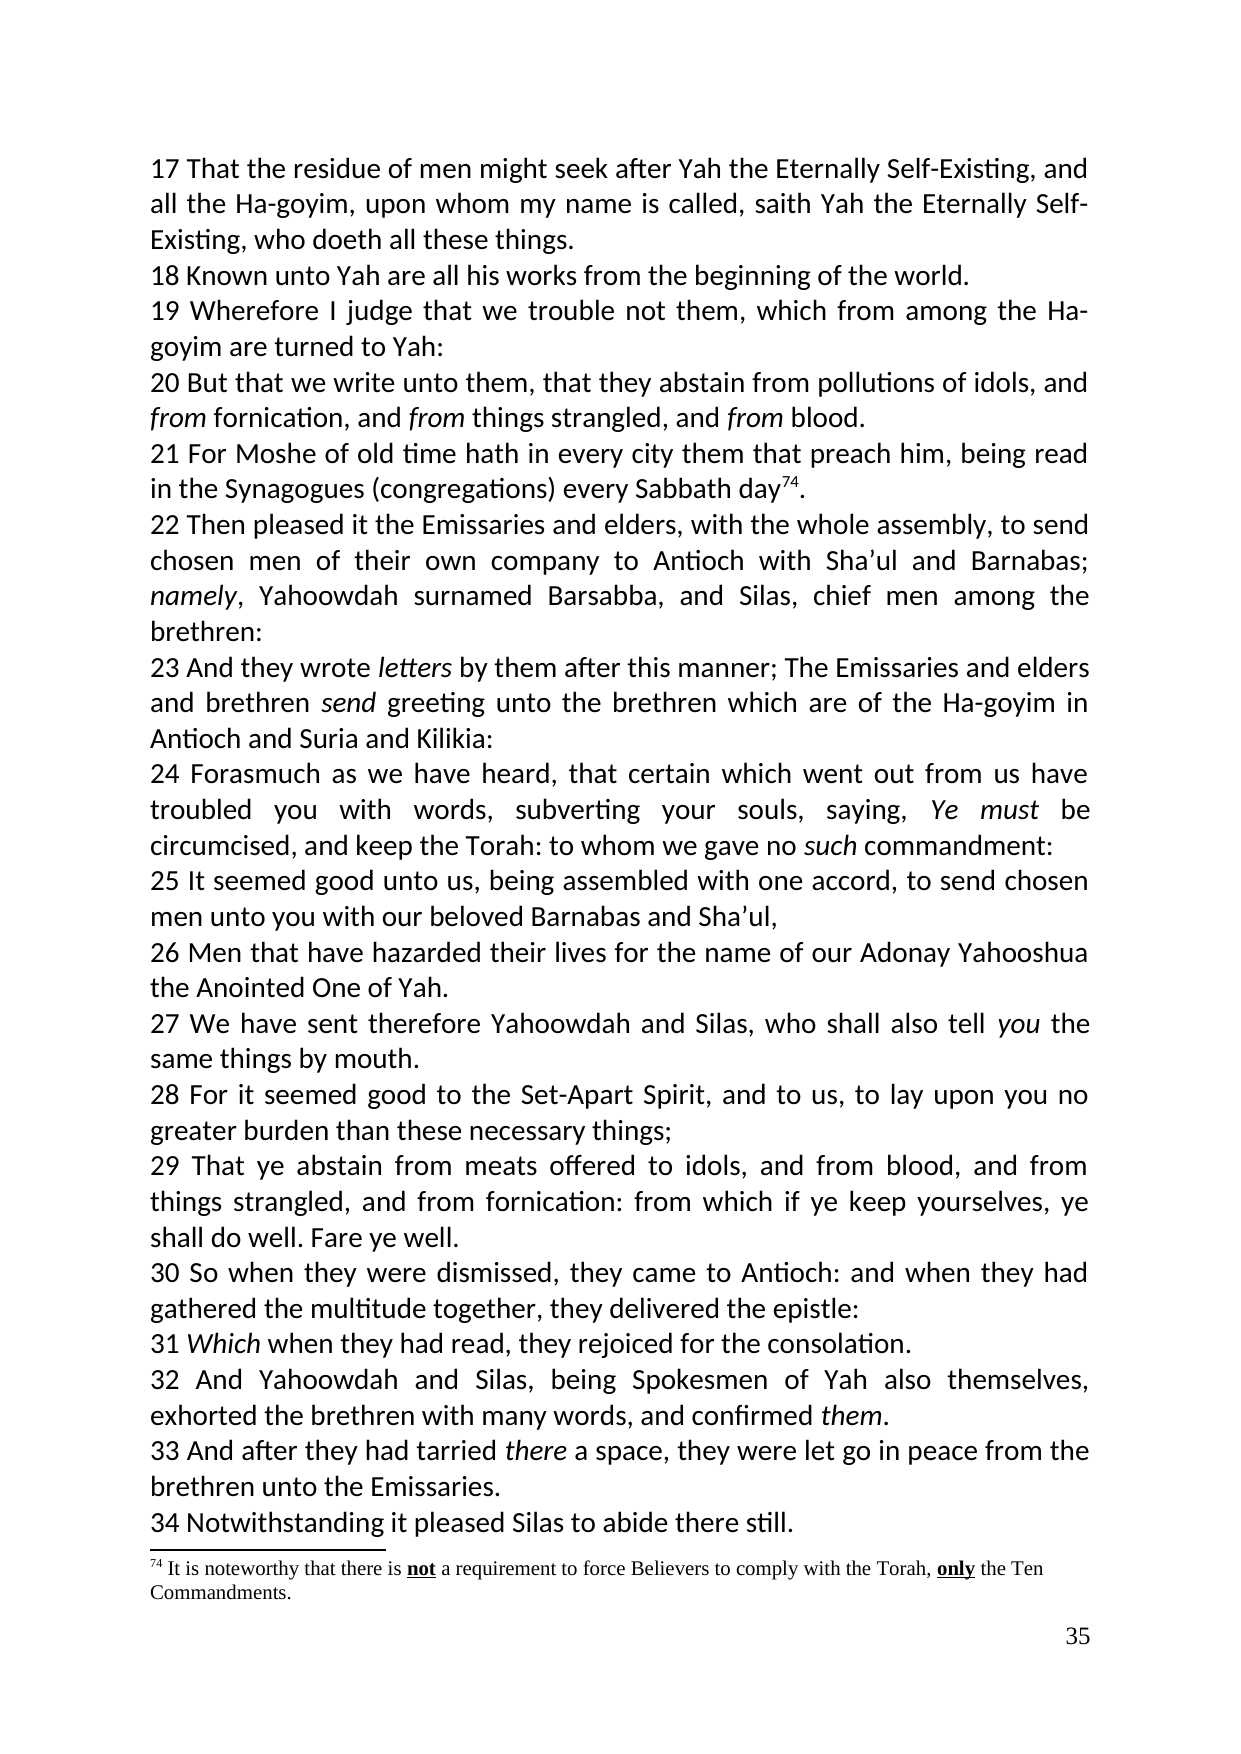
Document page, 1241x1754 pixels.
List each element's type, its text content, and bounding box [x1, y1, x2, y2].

text 22 Then pleased it the Emissaries and elders, with the whole assembly, to send chosen men of their own company to Antioch with Sha’ul and Barnabas; namely, Yahoowdah surnamed Barsabba, and Silas, chief men among the brethren: [150, 506, 1090, 649]
text 33 And after they had tarried there a space, they were let go in peace from the brethren unto the Emissaries. [150, 1432, 1090, 1504]
text 18 Known unto Yah are all his works from the beginning of the world. [150, 257, 1090, 292]
text 26 Men that have hazarded their lives for the name of our Adonay Yahooshua the Anointed One of Yah. [150, 934, 1090, 1005]
text 19 Wherefore I judge that we trouble not them, which from among the Ha-goyim are turned to Yah: [150, 292, 1090, 364]
text 34 Notwithstanding it pleased Silas to abide there still. [150, 1504, 1090, 1539]
text 29 That ye abstain from meats offered to idols, and from blood, and from things strangled, and from fornication: from which if ye keep yourselves, ye shall do well. Fare ye well. [150, 1147, 1090, 1254]
text 23 And they wrote letters by them after this manner; The Emissaries and elders and brethren send greeting unto the brethren which are of the Ha-goyim in Antioch and Suria and Kilikia: [150, 649, 1090, 756]
text 31 Which when they had read, they rejoiced for the consolation. [150, 1326, 1090, 1361]
text 27 We have sent therefore Yahoowdah and Silas, who shall also tell you the same things by mouth. [150, 1005, 1090, 1076]
text 21 For Moshe of old time hath in every city them that preach him, being read in the Synagogues (congregations) every Sabbath day. [150, 435, 1090, 506]
text 17 That the residue of men might seek after Yah the Eternally Self-Existing, and all the Ha-goyim, upon whom my name is called, saith Yah the Eternally Self-Existing, who doeth all these things. [150, 150, 1090, 257]
text 20 But that we write unto them, that they abstain from pollutions of idols, and from fornication, and from things strangled, and from blood. [150, 364, 1090, 435]
text 28 For it seemed good to the Set-Apart Spirit, and to us, to lay upon you no greater burden than these necessary things; [150, 1076, 1090, 1147]
text 32 And Yahoowdah and Silas, being Spokesmen of Yah also themselves, exhorted the brethren with many words, and confirmed them. [150, 1361, 1090, 1432]
text 24 Forasmuch as we have heard, that certain which went out from us have troubled you with words, subverting your souls, saying, Ye must be circumcised, and keep the Torah: to whom we gave no such commandment: [150, 756, 1090, 862]
text 30 So when they were dismissed, they came to Antioch: and when they had gathered the multitude together, they delivered the epistle: [150, 1254, 1090, 1326]
text 25 It seemed good unto us, being assembled with one accord, to send chosen men unto you with our beloved Barnabas and Sha’ul, [150, 862, 1090, 934]
